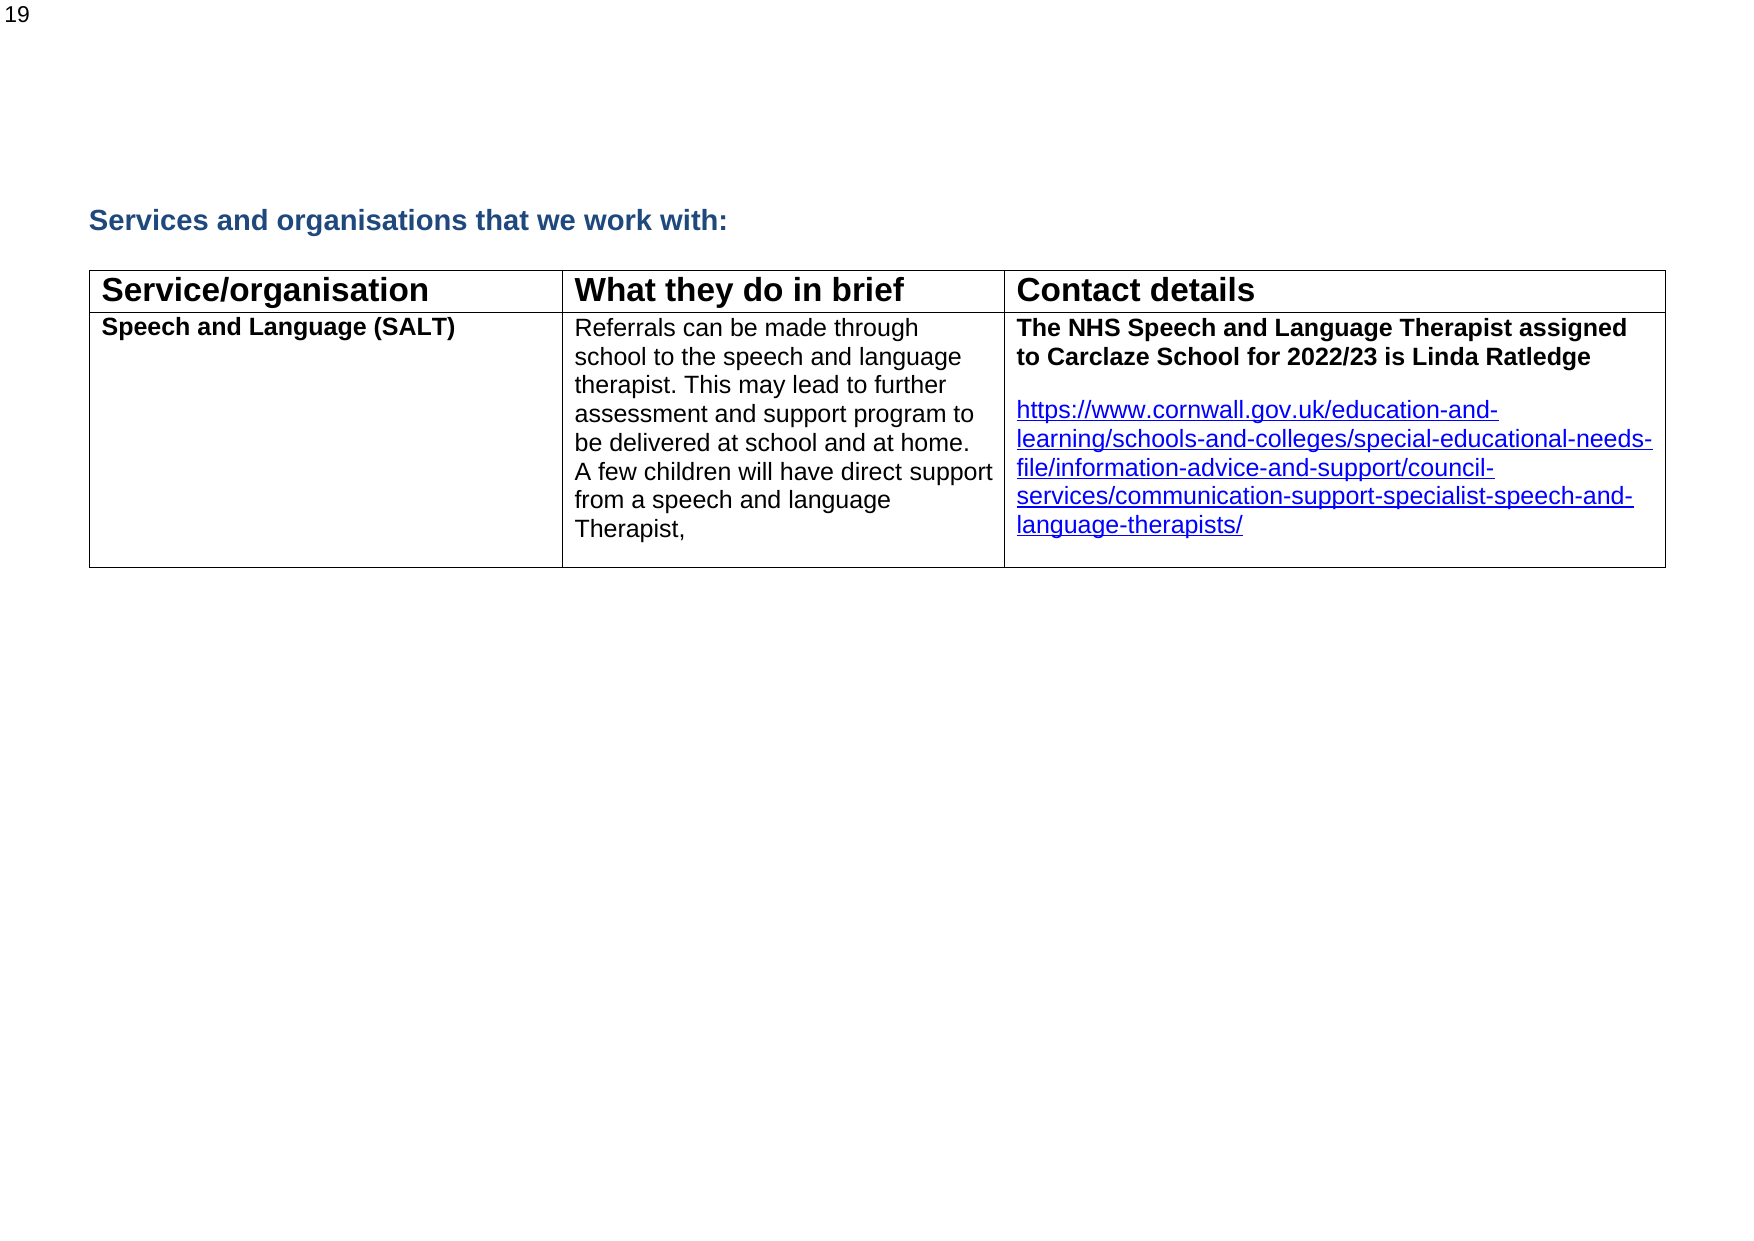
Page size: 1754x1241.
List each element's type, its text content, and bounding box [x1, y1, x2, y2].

table_cell Referrals can be made through school to the speech and language therapist. This may lead to further assessment and support program to be delivered at school and at home. A few children will have direct support from a speech and language Therapist, [563, 313, 1004, 567]
table_header Contact details [1005, 271, 1665, 312]
table_header What they do in brief [563, 271, 1004, 312]
table_header Service/organisation [90, 271, 562, 312]
table_cell Speech and Language (SALT) [90, 313, 562, 567]
subtitle Services and organisations that we work with: [89, 203, 1677, 236]
table_cell The NHS Speech and Language Therapist assigned to Carclaze School for 2022/23 is Linda Ratledge https://www.cornwall.gov.uk/education-and- learning/schools-and-colleges/special-educational-needs- file/information-advice-and-support/council- services/communication-support-specialist-speech-and- language-therapists/ [1005, 313, 1665, 567]
